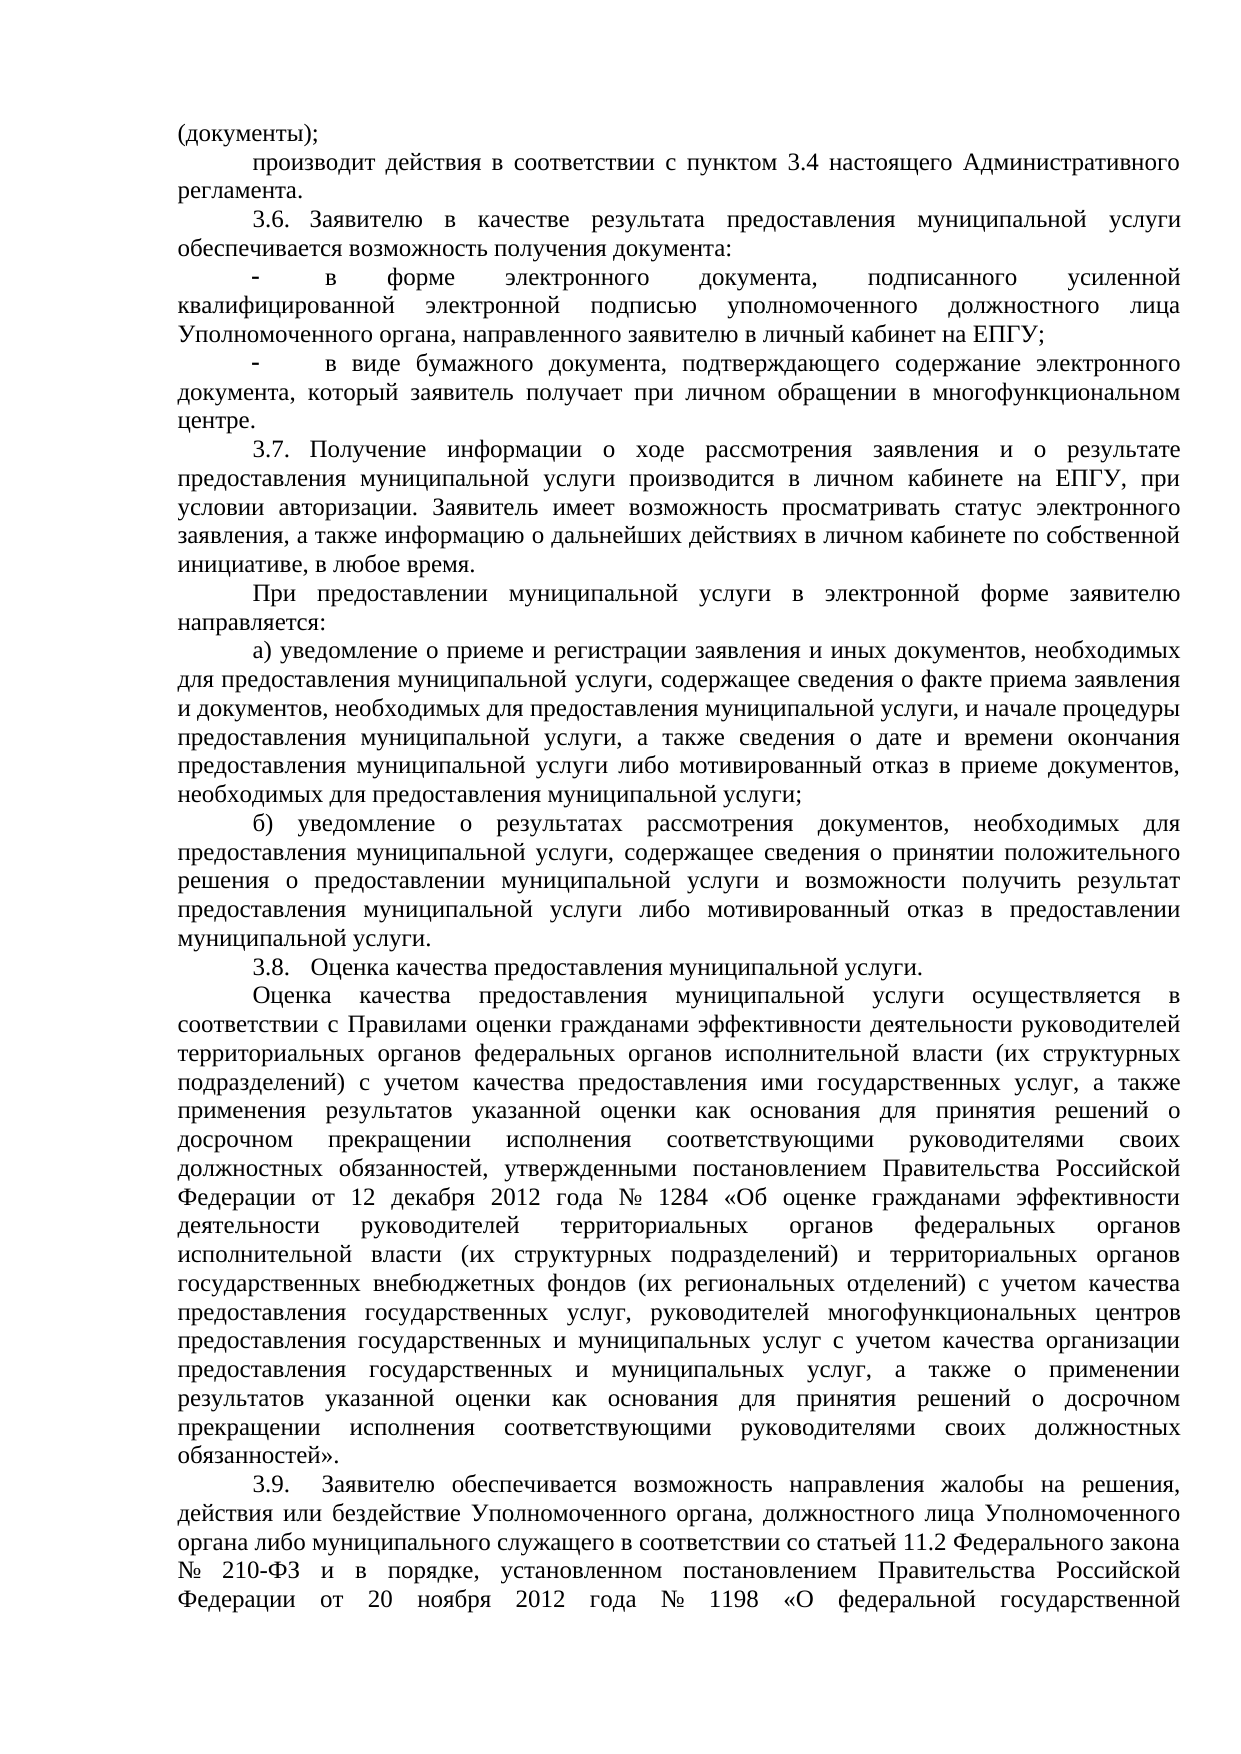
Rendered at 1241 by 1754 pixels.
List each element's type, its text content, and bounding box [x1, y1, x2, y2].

list Заявителю в качестве результата предоставления муниципальной услуги обеспечивается возможность получения документа: [177, 204, 1181, 262]
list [177, 1469, 1181, 1613]
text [177, 118, 1181, 147]
list Оценка качества предоставления муниципальной услуги. [177, 952, 1181, 981]
text производит действия в соответствии с пунктом 3.4 настоящего Административного регламента. [177, 147, 1181, 204]
text б) уведомление о результатах рассмотрения документов, необходимых для предоставления муниципальной услуги, содержащее сведения о принятии положительного решения о предоставлении муниципальной услуги и возможности получить результат предоставления муниципальной услуги либо мотивированный отказ в предоставлении муниципальной услуги. [177, 808, 1181, 952]
text Оценка качества предоставления муниципальной услуги осуществляется в соответствии с Правилами оценки гражданами эффективности деятельности руководителей территориальных органов федеральных органов исполнительной власти (их структурных подразделений) с учетом качества предоставления ими государственных услуг, а также применения результатов указанной оценки как основания для принятия решений о досрочном прекращении исполнения соответствующими руководителями своих должностных обязанностей, утвержденными постановлением Правительства Российской Федерации от 12 декабря 2012 года № 1284 «Об оценке гражданами эффективности деятельности руководителей территориальных органов федеральных органов исполнительной власти (их структурных подразделений) и территориальных органов государственных внебюджетных фондов (их региональных отделений) с учетом качества предоставления государственных услуг, руководителей многофункциональных центров предоставления государственных и муниципальных услуг с учетом качества организации предоставления государственных и муниципальных услуг, а также о применении результатов указанной оценки как основания для принятия решений о досрочном прекращении исполнения соответствующими руководителями своих должностных обязанностей». [177, 981, 1181, 1469]
list Получение информации о ходе рассмотрения заявления и о результате предоставления муниципальной услуги производится в личном кабинете на ЕПГУ, при условии авторизации. Заявитель имеет возможность просматривать статус электронного заявления, а также информацию о дальнейших действиях в личном кабинете по собственной инициативе, в любое время. [177, 434, 1181, 578]
list в форме электронного документа, подписанного усиленной квалифицированной электронной подписью уполномоченного должностного лица Уполномоченного органа, направленного заявителю в личный кабинет на ЕПГУ; [177, 262, 1181, 348]
text а) уведомление о приеме и регистрации заявления и иных документов, необходимых для предоставления муниципальной услуги, содержащее сведения о факте приема заявления и документов, необходимых для предоставления муниципальной услуги, и начале процедуры предоставления муниципальной услуги, а также сведения о дате и времени окончания предоставления муниципальной услуги либо мотивированный отказ в приеме документов, необходимых для предоставления муниципальной услуги; [177, 636, 1181, 808]
list в виде бумажного документа, подтверждающего содержание электронного документа, который заявитель получает при личном обращении в многофункциональном центре. [177, 348, 1181, 434]
text При предоставлении муниципальной услуги в электронной форме заявителю направляется: [177, 578, 1181, 636]
